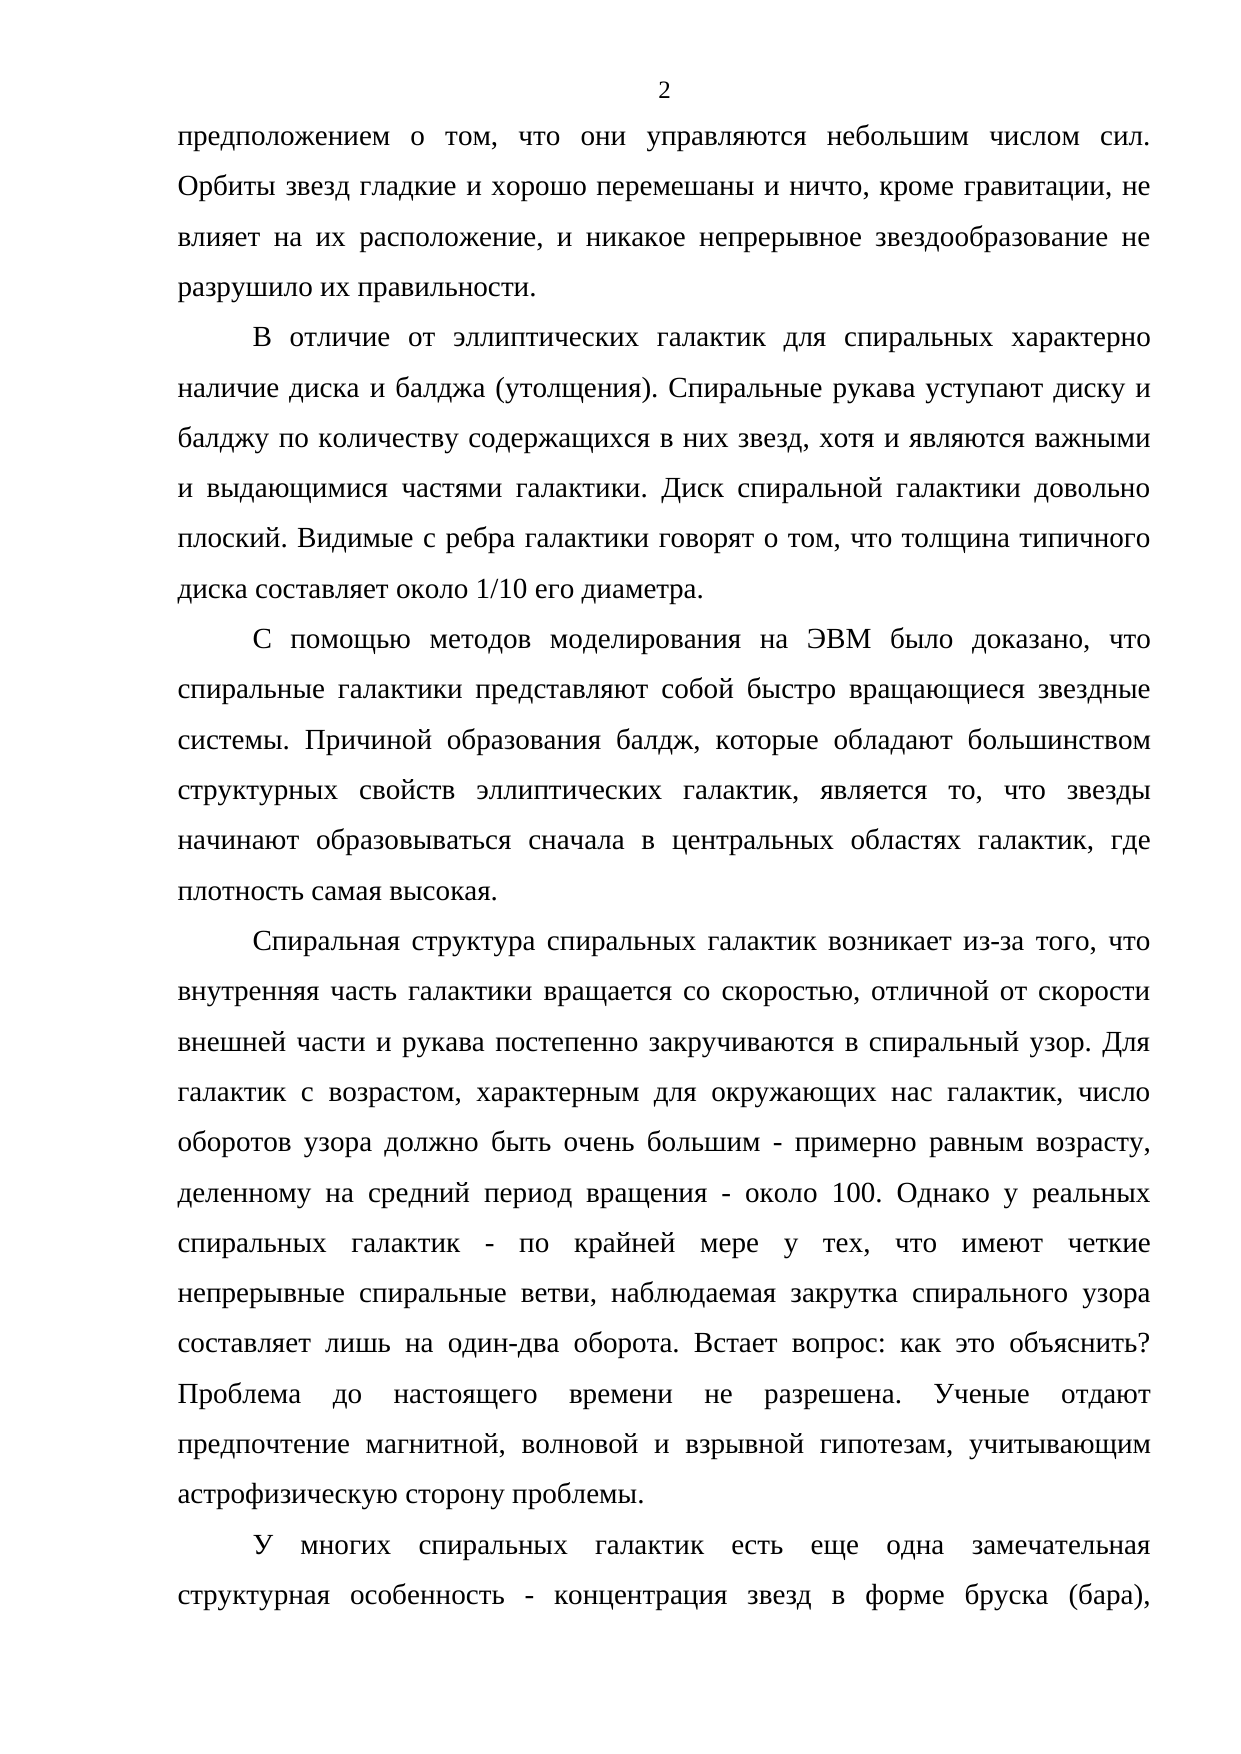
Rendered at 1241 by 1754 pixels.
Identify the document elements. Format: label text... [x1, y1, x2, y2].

text В отличие от эллиптических галактик для спиральных характерно наличие диска и балджа (утолщения). Спиральные рукава уступают диску и балджу по количеству содержащихся в них звезд, хотя и являются важными и выдающимися частями галактики. Диск спиральной галактики довольно плоский. Видимые с ребра галактики говорят о том, что толщина типичного диска составляет около 1/10 его диаметра. [177, 319, 1152, 604]
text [177, 1527, 1152, 1611]
text С помощью методов моделирования на ЭВМ было доказано, что спиральные галактики представляют собой быстро вращающиеся звездные системы. Причиной образования балдж, которые обладают большинством структурных свойств эллиптических галактик, является то, что звезды начинают образовываться сначала в центральных областях галактик, где плотность самая высокая. [177, 621, 1152, 906]
text Спиральная структура спиральных галактик возникает из-за того, что внутренняя часть галактики вращается со скоростью, отличной от скорости внешней части и рукава постепенно закручиваются в спиральный узор. Для галактик с возрастом, характерным для окружающих нас галактик, число оборотов узора должно быть очень большим - примерно равным возрасту, деленному на средний период вращения - около 100. Однако у реальных спиральных галактик - по крайней мере у тех, что имеют четкие непрерывные спиральные ветви, наблюдаемая закрутка спирального узора составляет лишь на один-два оборота. Встает вопрос: как это объяснить? Проблема до настоящего времени не разрешена. Ученые отдают предпочтение магнитной, волновой и взрывной гипотезам, учитывающим астрофизическую сторону проблемы. [177, 923, 1152, 1510]
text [177, 118, 1152, 303]
